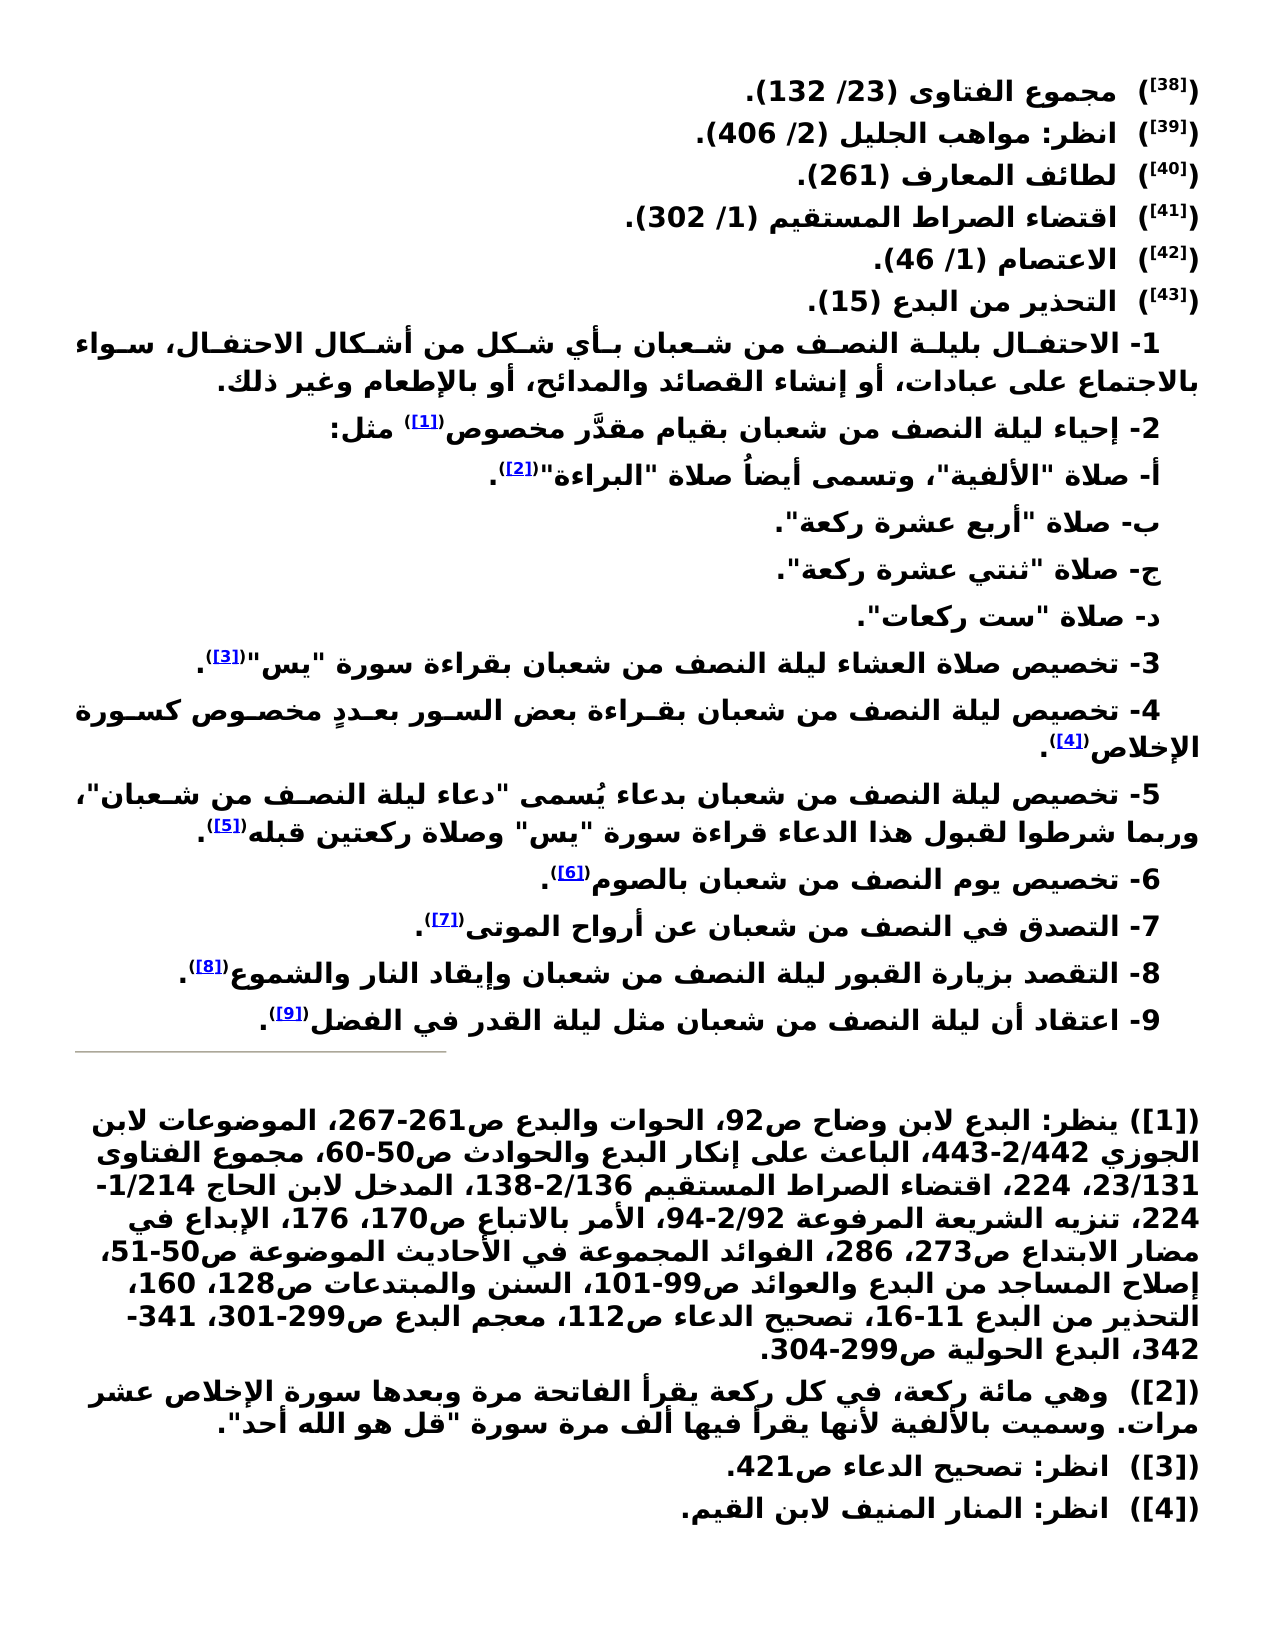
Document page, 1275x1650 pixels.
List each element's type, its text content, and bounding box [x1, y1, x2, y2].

text 7- التصدق في النصف من شعبان عن أرواح الموتى([7]). [75, 910, 1200, 943]
text 8- التقصد بزيارة القبور ليلة النصف من شعبان وإيقاد النار والشموع([8]). [75, 957, 1200, 990]
text 9- اعتقاد أن ليلة النصف من شعبان مثل ليلة القدر في الفضل([9]). [75, 1004, 1200, 1037]
text 2- إحياء ليلة النصف من شعبان بقيام مقدَّر مخصوص([1]) مثل: [75, 412, 1200, 445]
text 1- الاحتفال بليلة النصف من شعبان بأي شكل من أشكال الاحتفال، سواء بالاجتماع على عبادات، أو إنشاء القصائد والمدائح، أو بالإطعام وغير ذلك. [75, 327, 1200, 398]
text ب- صلاة "أربع عشرة ركعة". [75, 506, 1200, 539]
text ج- صلاة "ثنتي عشرة ركعة". [75, 553, 1200, 586]
text ([1]) ينظر: البدع لابن وضاح ص92، الحوات والبدع ص261-267، الموضوعات لابن الجوزي 2/442-443، الباعث على إنكار البدع والحوادث ص50-60، مجموع الفتاوى 23/131، 224، اقتضاء الصراط المستقيم 2/136-138، المدخل لابن الحاج 1/214-224، تنزيه الشريعة المرفوعة 2/92-94، الأمر بالاتباع ص170، 176، الإبداع في مضار الابتداع ص273، 286، الفوائد المجموعة في الأحاديث الموضوعة ص50-51، إصلاح المساجد من البدع والعوائد ص99-101، السنن والمبتدعات ص128، 160، التحذير من البدع 11-16، تصحيح الدعاء ص112، معجم البدع ص299-301، 341-342، البدع الحولية ص299-304. [75, 1104, 1200, 1366]
text ([43]) التحذير من البدع (15). [75, 285, 1200, 318]
text ([2]) وهي مائة ركعة، في كل ركعة يقرأ الفاتحة مرة وبعدها سورة الإخلاص عشر مرات. وسميت بالألفية لأنها يقرأ فيها ألف مرة سورة "قل هو الله أحد". [75, 1375, 1200, 1441]
text ([41]) اقتضاء الصراط المستقيم (1/ 302). [75, 201, 1200, 234]
text 4- تخصيص ليلة النصف من شعبان بقراءة بعض السور بعددٍ مخصوص كسورة الإخلاص([4]). [75, 694, 1200, 764]
text ([4]) انظر: المنار المنيف لابن القيم. [75, 1492, 1200, 1525]
text 6- تخصيص يوم النصف من شعبان بالصوم([6]). [75, 863, 1200, 896]
text ([38]) مجموع الفتاوى (23/ 132). [75, 75, 1200, 108]
text ([3]) انظر: تصحيح الدعاء ص421. [75, 1450, 1200, 1483]
text 3- تخصيص صلاة العشاء ليلة النصف من شعبان بقراءة سورة "يس"([3]). [75, 647, 1200, 680]
text أ- صلاة "الألفية"، وتسمى أيضاُ صلاة "البراءة"([2]). [75, 459, 1200, 492]
text ([39]) انظر: مواهب الجليل (2/ 406). [75, 117, 1200, 150]
text 5- تخصيص ليلة النصف من شعبان بدعاء يُسمى "دعاء ليلة النصف من شعبان"، وربما شرطوا لقبول هذا الدعاء قراءة سورة "يس" وصلاة ركعتين قبله([5]). [75, 778, 1200, 849]
text ([40]) لطائف المعارف (261). [75, 159, 1200, 192]
text د- صلاة "ست ركعات". [75, 600, 1200, 633]
text ([42]) الاعتصام (1/ 46). [75, 243, 1200, 276]
